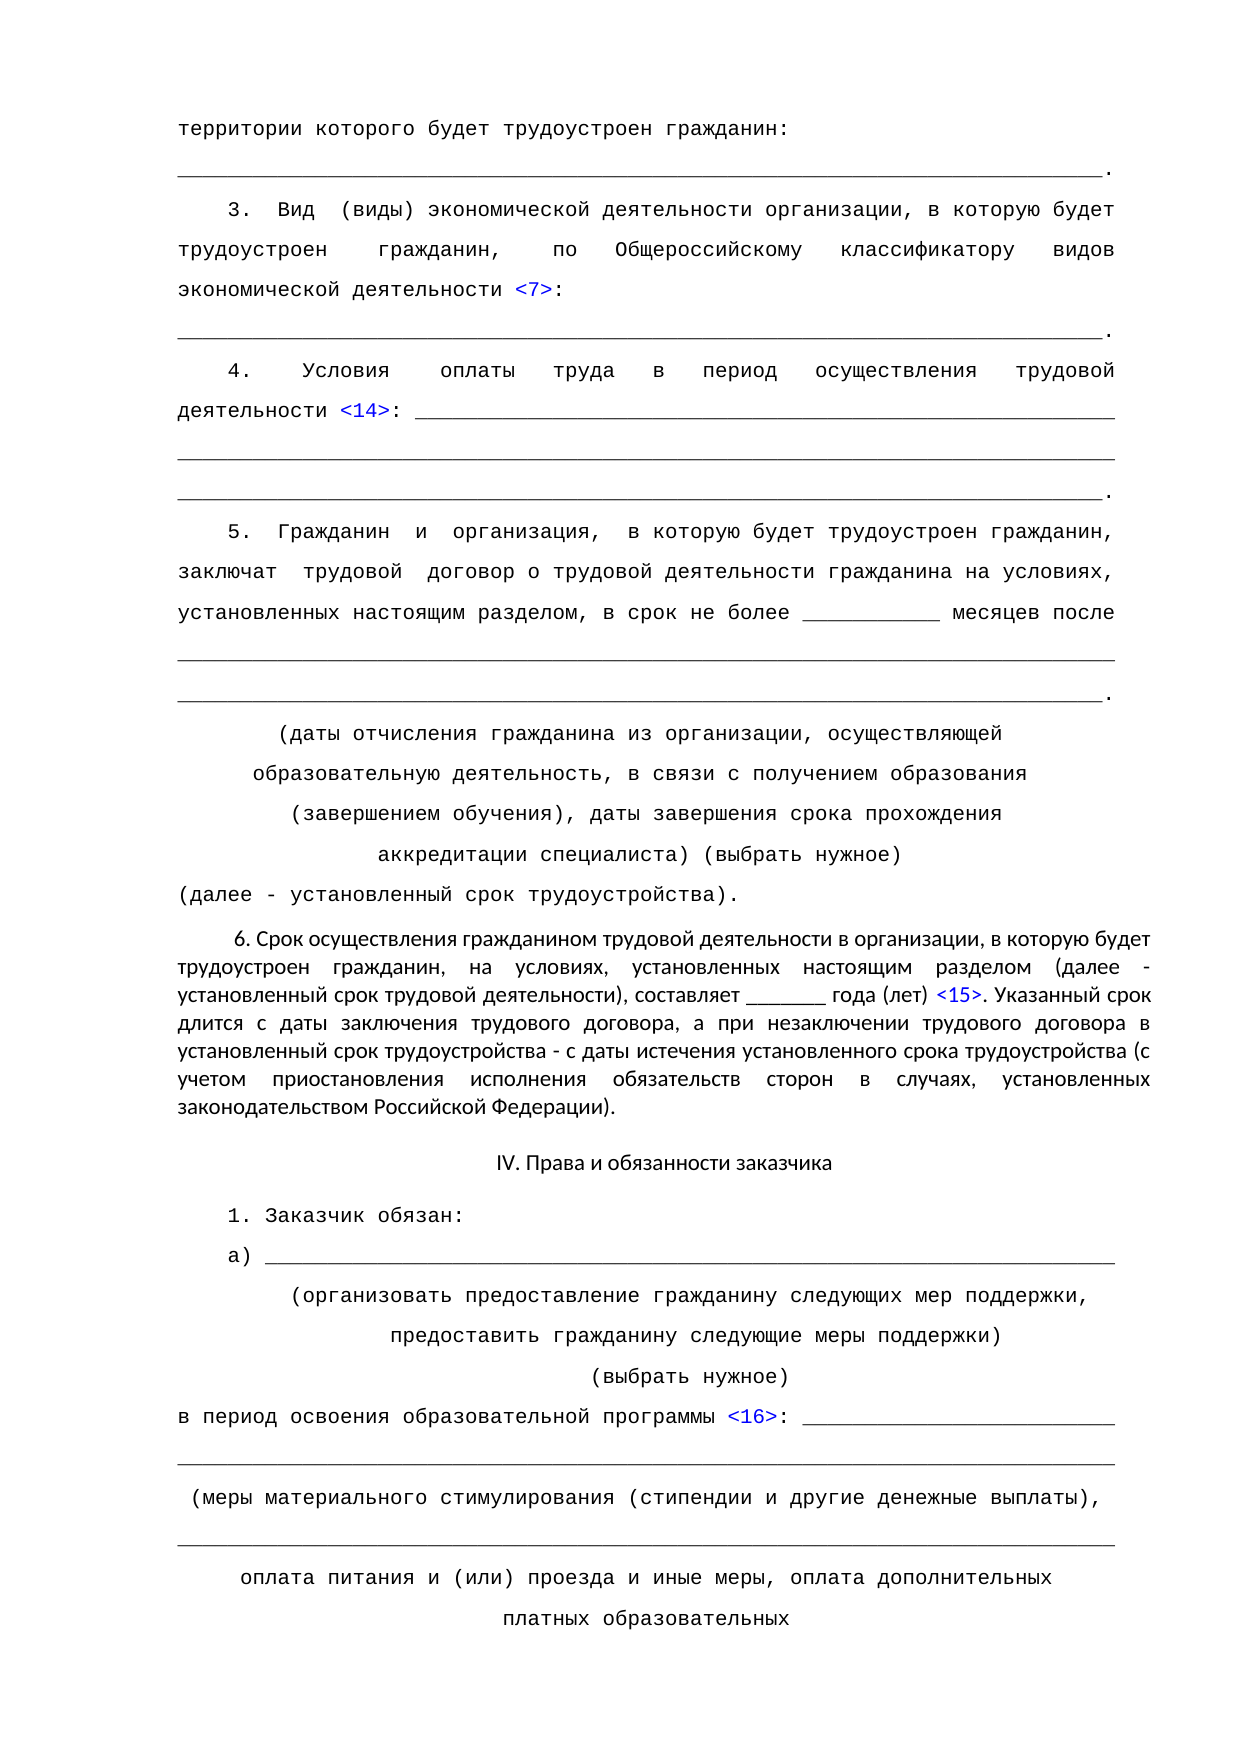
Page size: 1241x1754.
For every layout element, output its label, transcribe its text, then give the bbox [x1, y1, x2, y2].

text (выбрать нужное) [177, 1366, 1152, 1389]
text (меры материального стимулирования (стипендии и другие денежные выплаты), [177, 1487, 1152, 1510]
text заключат трудовой договор о трудовой деятельности гражданина на условиях, [177, 562, 1152, 585]
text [177, 1527, 1152, 1551]
text оплата питания и (или) проезда и иные меры, оплата дополнительных [177, 1567, 1152, 1591]
text (организовать предоставление гражданину следующих мер поддержки, [177, 1285, 1152, 1309]
text 3. Вид (виды) экономической деятельности организации, в которую будет [177, 199, 1152, 222]
text 5. Гражданин и организация, в которую будет трудоустроен гражданин, [177, 521, 1152, 545]
text IV. Права и обязанности заказчика [177, 1148, 1152, 1177]
text экономической деятельности <7>: [177, 279, 1152, 303]
text (далее - установленный срок трудоустройства). [177, 884, 1152, 908]
text а) ____________________________________________________________________ [177, 1245, 1152, 1268]
text в период освоения образовательной программы <16>: _________________________ [177, 1406, 1152, 1430]
text (даты отчисления гражданина из организации, осуществляющей [177, 723, 1152, 746]
text 4. Условия оплаты труда в период осуществления трудовой [177, 360, 1152, 384]
text __________________________________________________________________________. [177, 320, 1152, 343]
text ___________________________________________________________________________ [177, 441, 1152, 464]
text __________________________________________________________________________. [177, 682, 1152, 706]
text (завершением обучения), даты завершения срока прохождения [177, 803, 1152, 827]
text образовательную деятельность, в связи с получением образования [177, 763, 1152, 787]
text 6. Срок осуществления гражданином трудовой деятельности в организации, в которую будет трудоустроен гражданин, на условиях, установленных настоящим разделом (далее - установленный срок трудовой деятельности), составляет _______ года (лет) <15>. Указанный срок длится с даты заключения трудового договора, а при незаключении трудового договора в установленный срок трудоустройства - с даты истечения установленного срока трудоустройства (с учетом приостановления исполнения обязательств сторон в случаях, установленных законодательством Российской Федерации). [177, 924, 1152, 1121]
text 1. Заказчик обязан: [177, 1204, 1152, 1228]
text деятельности <14>: ________________________________________________________ [177, 400, 1152, 424]
text предоставить гражданину следующие меры поддержки) [177, 1326, 1152, 1349]
text ___________________________________________________________________________ [177, 1446, 1152, 1470]
text ___________________________________________________________________________ [177, 642, 1152, 666]
text установленных настоящим разделом, в срок не более ___________ месяцев после [177, 602, 1152, 626]
text платных образовательных [177, 1608, 1152, 1631]
text __________________________________________________________________________. [177, 158, 1152, 182]
text аккредитации специалиста) (выбрать нужное) [177, 844, 1152, 867]
text территории которого будет трудоустроен гражданин: [177, 118, 1152, 142]
text __________________________________________________________________________. [177, 481, 1152, 504]
text трудоустроен гражданин, по Общероссийскому классификатору видов [177, 239, 1152, 263]
